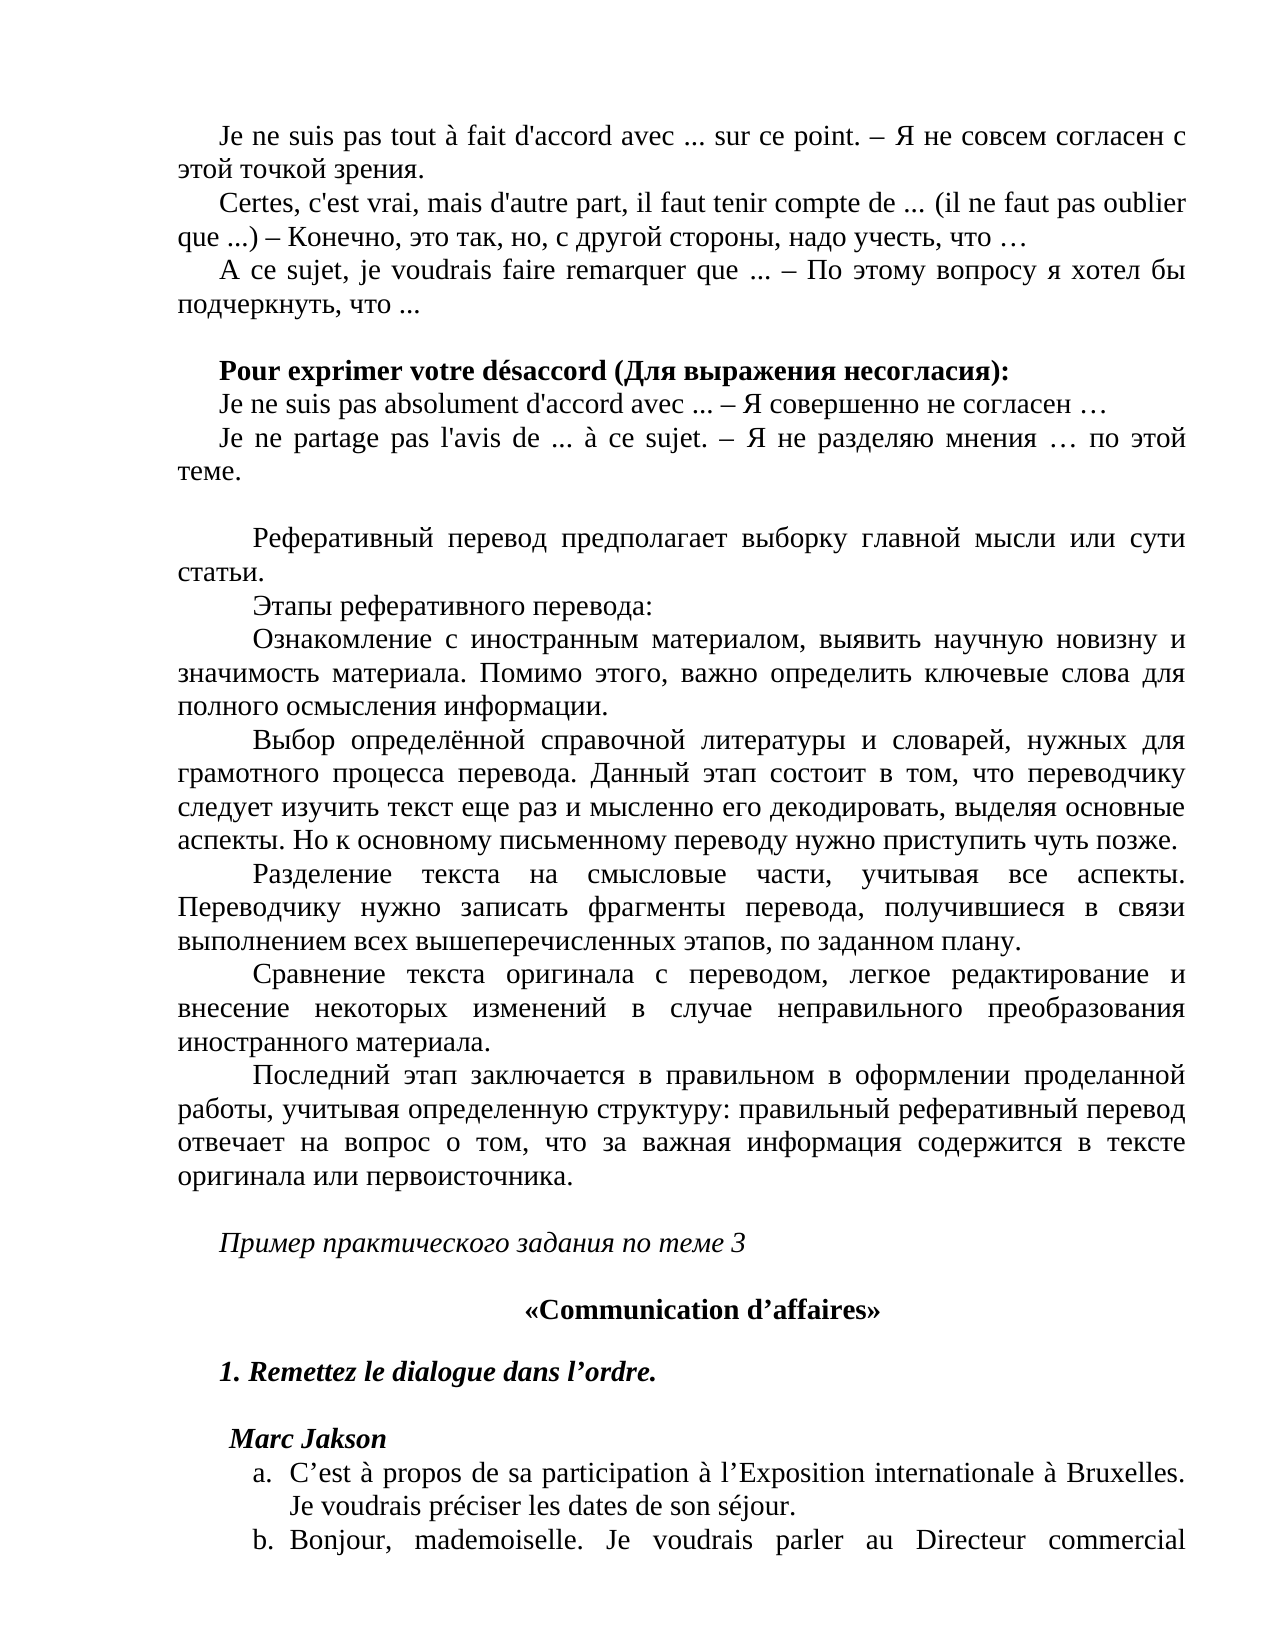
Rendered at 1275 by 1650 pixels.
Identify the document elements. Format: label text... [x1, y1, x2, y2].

text Последний этап заключается в правильном в оформлении проделанной работы, учитывая определенную структуру: правильный реферативный перевод отвечает на вопрос о том, что за важная информация содержится в тексте оригинала или первоисточника. [177, 1057, 1186, 1191]
text «Сommunication d’affaires» [177, 1292, 1186, 1326]
text Je ne suis pas tout à fait d'accord avec ... sur ce point. – Я не совсем согласен с этой точкой зрения. [177, 118, 1186, 185]
text Je ne suis pas absolument d'accord avec ... – Я совершенно не согласен … [177, 386, 1186, 420]
list C’est à propos de sa participation à l’Exposition internationale à Bruxelles. Je voudrais préciser les dates de son séjour. [252, 1455, 1186, 1522]
text Marc Jakson [177, 1421, 1186, 1455]
text A ce sujet, je voudrais faire remarquer que ... – По этому вопросу я хотел бы подчеркнуть, что ... [177, 252, 1186, 319]
text Разделение текста на смысловые части, учитывая все аспекты. Переводчику нужно записать фрагменты перевода, получившиеся в связи выполнением всех вышеперечисленных этапов, по заданном плану. [177, 856, 1186, 957]
text Сравнение текста оригинала с переводом, легкое редактирование и внесение некоторых изменений в случае неправильного преобразования иностранного материала. [177, 957, 1186, 1057]
text Je ne partage pas l'avis de ... à ce sujet. – Я не разделяю мнения … по этой теме. [177, 420, 1186, 487]
text 1. Remettez le dialogue dans l’ordre. [177, 1354, 1186, 1388]
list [252, 1522, 1186, 1556]
text Пример практического задания по теме 3 [177, 1225, 1186, 1258]
text Pour exprimer votre désaccord (Для выражения несогласия): [177, 353, 1186, 386]
text Выбор определённой справочной литературы и словарей, нужных для грамотного процесса перевода. Данный этап состоит в том, что переводчику следует изучить текст еще раз и мысленно его декодировать, выделяя основные аспекты. Но к основному письменному переводу нужно приступить чуть позже. [177, 722, 1186, 856]
text Этапы реферативного перевода: [177, 588, 1186, 621]
text Реферативный перевод предполагает выборку главной мысли или сути статьи. [177, 521, 1186, 588]
text Certes, c'est vrai, mais d'autre part, il faut tenir compte de ... (il ne faut pas oublier que ...) – Конечно, это так, но, с другой стороны, надо учесть, что … [177, 185, 1186, 252]
text Ознакомление с иностранным материалом, выявить научную новизну и значимость материала. Помимо этого, важно определить ключевые слова для полного осмысления информации. [177, 621, 1186, 722]
